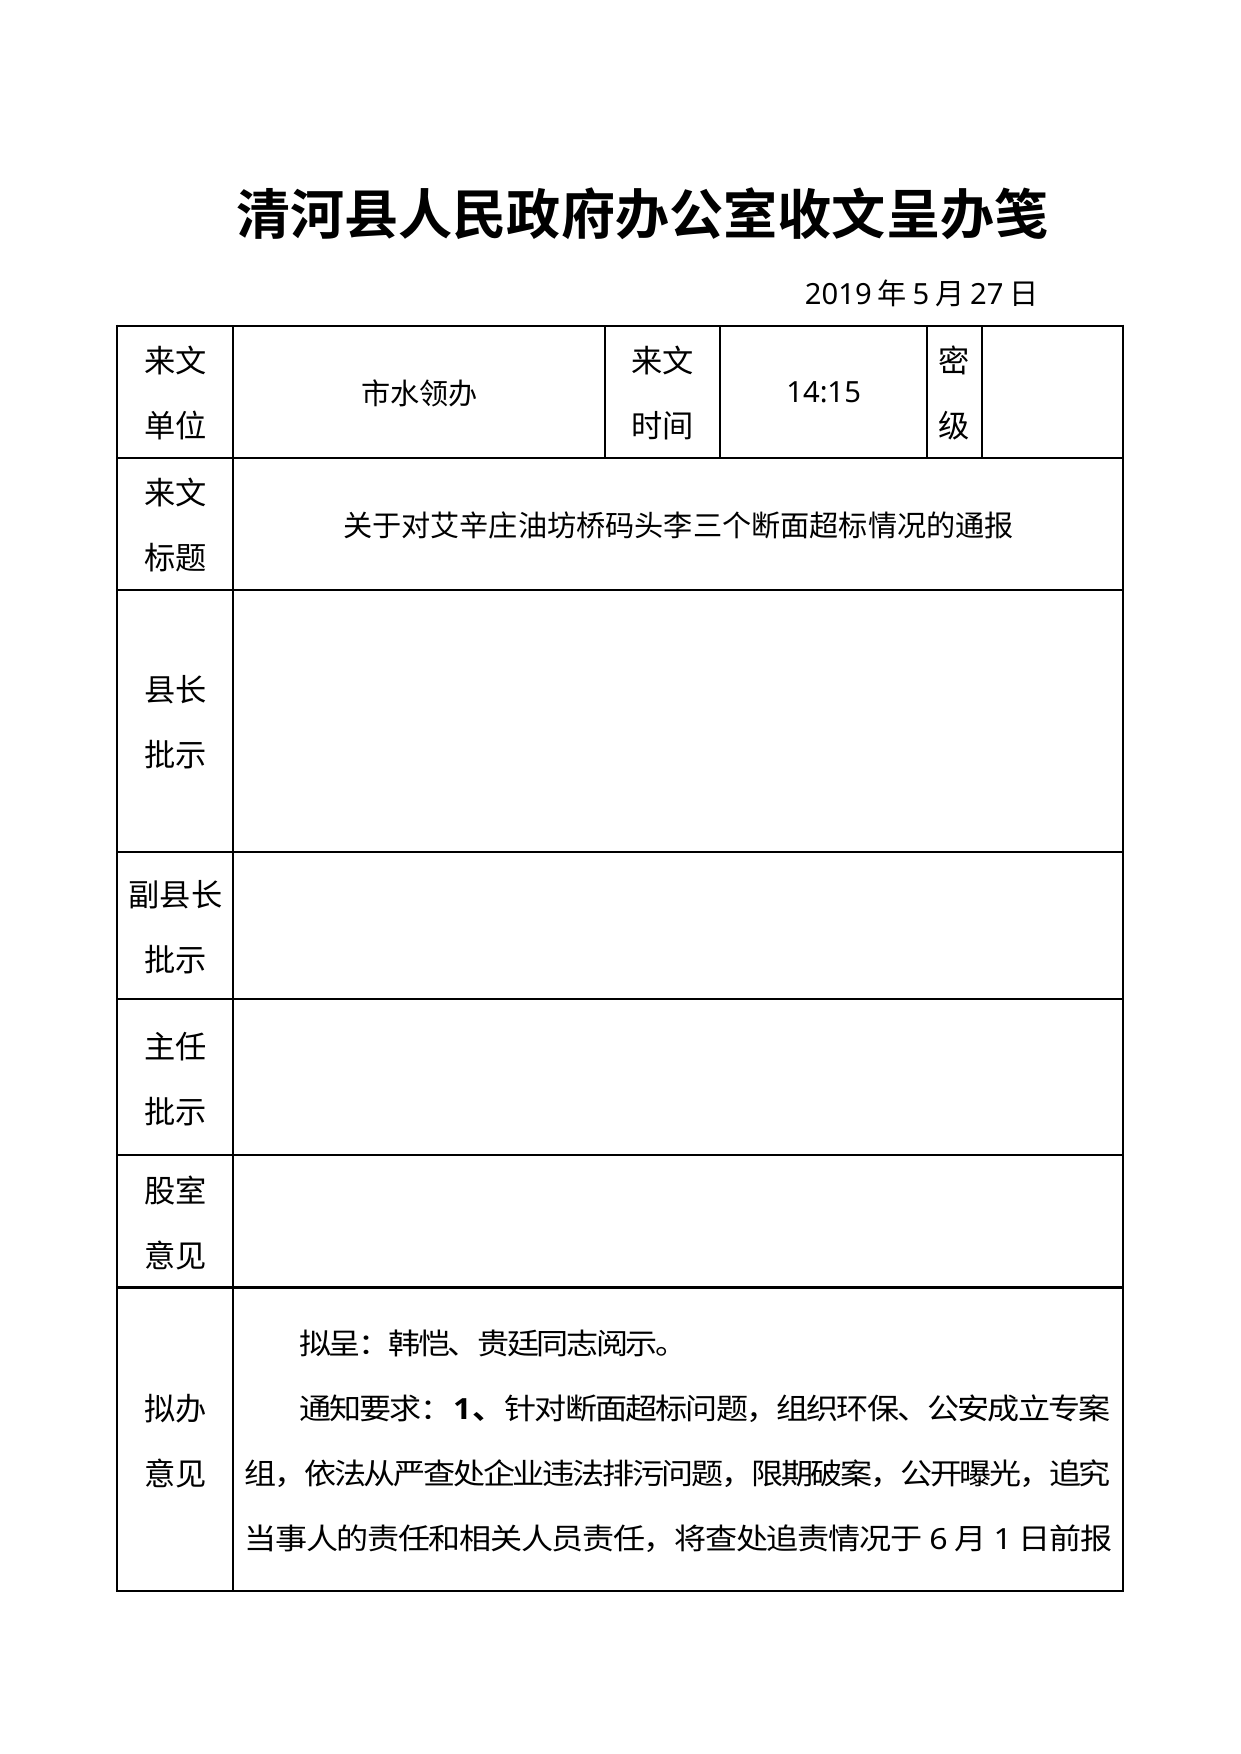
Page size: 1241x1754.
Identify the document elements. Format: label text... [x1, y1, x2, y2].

table_cell 副县长 批示 [118, 853, 232, 998]
table_cell [234, 591, 1122, 851]
table_header 密级 [928, 327, 981, 457]
table_cell 关于对艾辛庄油坊桥码头李三个断面超标情况的通报 [234, 459, 1122, 589]
table_cell [234, 853, 1122, 998]
table_header [983, 327, 1122, 457]
text 清河县人民政府办公室收文呈办笺 [187, 162, 1053, 259]
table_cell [234, 1289, 1122, 1590]
table_cell 拟办 意见 [118, 1289, 232, 1590]
table_header 14:15 [721, 327, 926, 457]
table_header 市水领办 [234, 327, 604, 457]
table_cell 主任 批示 [118, 1000, 232, 1154]
table_cell 县长 批示 [118, 591, 232, 851]
text 2019年5月27日 [187, 259, 1038, 324]
table_cell 股室 意见 [118, 1156, 232, 1286]
table_header 来文时间 [606, 327, 719, 457]
table_header 来文 单位 [118, 327, 232, 457]
table_cell [234, 1000, 1122, 1154]
table_cell [234, 1156, 1122, 1286]
table_cell 来文 标题 [118, 459, 232, 589]
